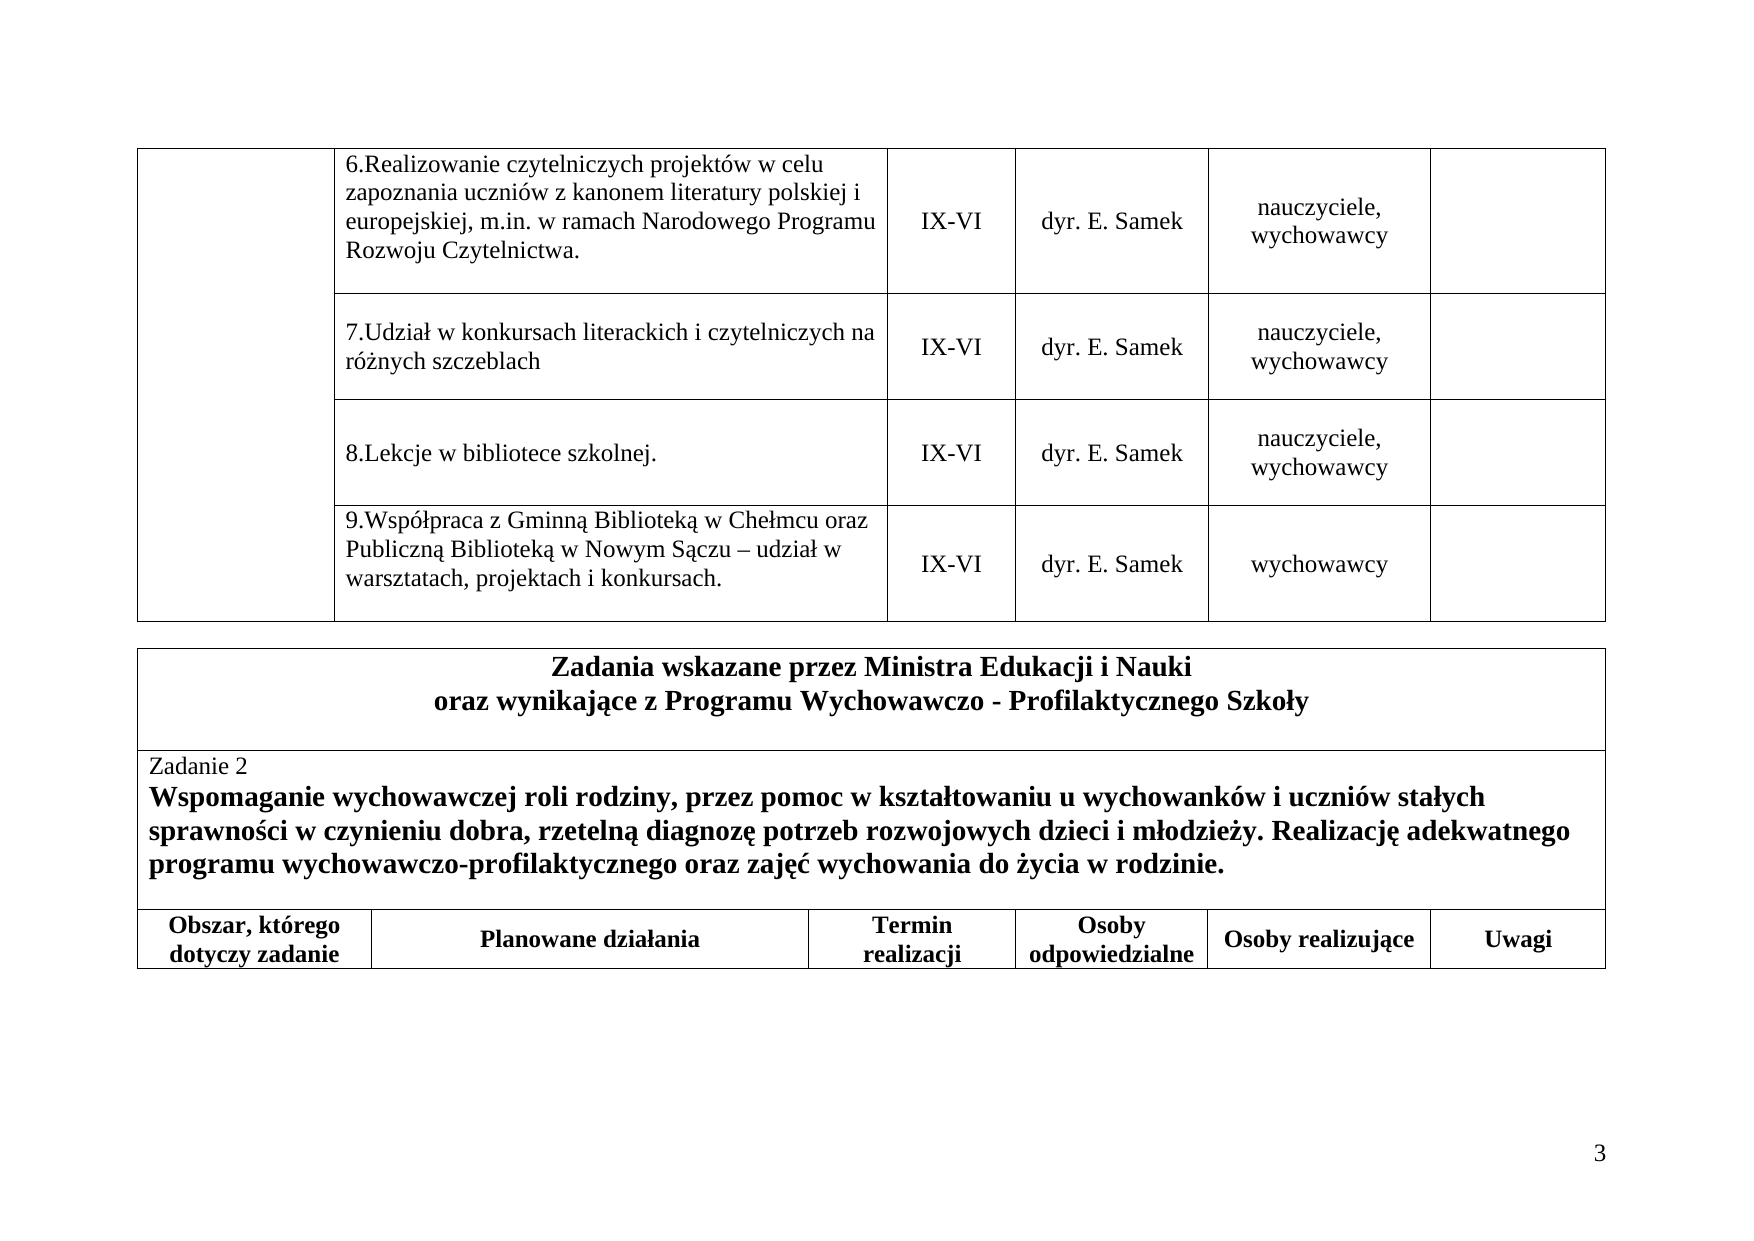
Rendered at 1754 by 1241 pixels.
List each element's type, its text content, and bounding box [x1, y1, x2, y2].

table_cell Uwagi [1431, 910, 1605, 967]
table_cell dyr. E. Samek [1016, 294, 1208, 398]
table_cell IX-VI [888, 149, 1015, 292]
table_cell nauczyciele, wychowawcy [1209, 400, 1430, 504]
table_cell Osoby odpowiedzialne [1016, 910, 1207, 967]
table_cell Obszar, którego dotyczy zadanie [138, 910, 371, 967]
table_cell [1431, 149, 1605, 292]
table_cell 9.Współpraca z Gminną Biblioteką w Chełmcu oraz Publiczną Biblioteką w Nowym Sączu – udział w warsztatach, projektach i konkursach. [335, 506, 887, 621]
table_cell 8.Lekcje w bibliotece szkolnej. [335, 400, 887, 504]
table_cell IX-VI [888, 506, 1015, 621]
table_header Zadania wskazane przez Ministra Edukacji i Nauki oraz wynikające z Programu Wychowawczo - Profilaktycznego Szkoły [138, 649, 1605, 750]
table_cell dyr. E. Samek [1016, 400, 1208, 504]
table_cell 7.Udział w konkursach literackich i czytelniczych na różnych szczeblach [335, 294, 887, 398]
table_cell [1431, 294, 1605, 398]
table_cell dyr. E. Samek [1016, 506, 1208, 621]
table_cell 6.Realizowanie czytelniczych projektów w celu zapoznania uczniów z kanonem literatury polskiej i europejskiej, m.in. w ramach Narodowego Programu Rozwoju Czytelnictwa. [335, 149, 887, 292]
table_cell IX-VI [888, 400, 1015, 504]
table_cell Termin realizacji [809, 910, 1015, 967]
table_cell [1431, 400, 1605, 504]
table_cell wychowawcy [1209, 506, 1430, 621]
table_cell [1209, 149, 1430, 292]
table_cell dyr. E. Samek [1016, 149, 1208, 292]
table_cell [1431, 506, 1605, 621]
table_cell nauczyciele, wychowawcy [1209, 294, 1430, 398]
table_cell Osoby realizujące [1208, 910, 1430, 967]
table_cell Planowane działania [372, 910, 808, 967]
table_cell IX-VI [888, 294, 1015, 398]
table_cell Zadanie 2 Wspomaganie wychowawczej roli rodziny, przez pomoc w kształtowaniu u wychowanków i uczniów stałych sprawności w czynieniu dobra, rzetelną diagnozę potrzeb rozwojowych dzieci i młodzieży. Realizację adekwatnego programu wychowawczo-profilaktycznego oraz zajęć wychowania do życia w rodzinie. [138, 751, 1605, 909]
